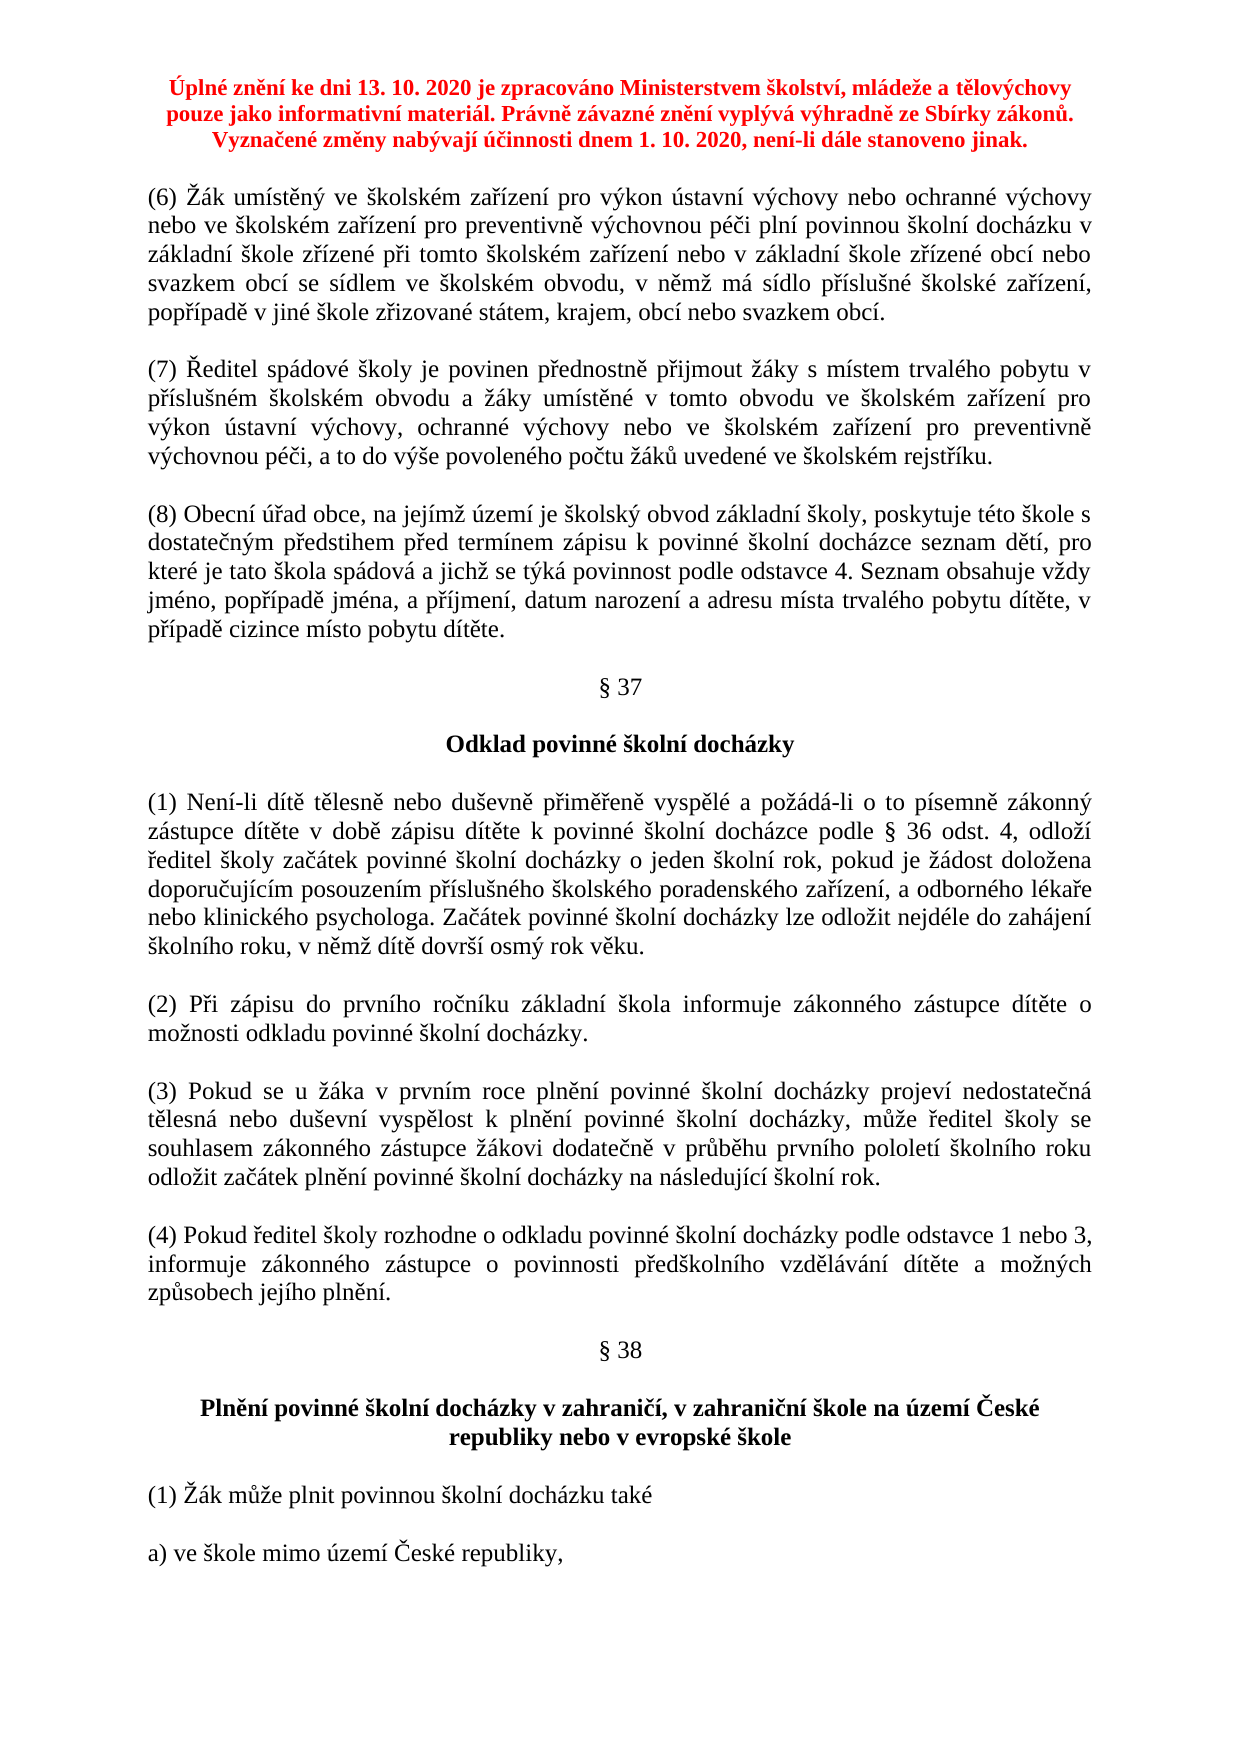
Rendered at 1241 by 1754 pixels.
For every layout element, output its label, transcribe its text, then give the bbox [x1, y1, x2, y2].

text (4) Pokud ředitel školy rozhodne o odkladu povinné školní docházky podle odstavce 1 nebo 3, informuje zákonného zástupce o povinnosti předškolního vzdělávání dítěte a možných způsobech jejího plnění. [148, 1220, 1093, 1306]
text a) ve škole mimo území České republiky, [148, 1538, 1093, 1567]
text (1) Není-li dítě tělesně nebo duševně přiměřeně vyspělé a požádá-li o to písemně zákonný zástupce dítěte v době zápisu dítěte k povinné školní docházce podle § 36 odst. 4, odloží ředitel školy začátek povinné školní docházky o jeden školní rok, pokud je žádost doložena doporučujícím posouzením příslušného školského poradenského zařízení, a odborného lékaře nebo klinického psychologa. Začátek povinné školní docházky lze odložit nejdéle do zahájení školního roku, v němž dítě dovrší osmý rok věku. [148, 787, 1093, 960]
text (7) Ředitel spádové školy je povinen přednostně přijmout žáky s místem trvalého pobytu v příslušném školském obvodu a žáky umístěné v tomto obvodu ve školském zařízení pro výkon ústavní výchovy, ochranné výchovy nebo ve školském zařízení pro preventivně výchovnou péči, a to do výše povoleného počtu žáků uvedené ve školském rejstříku. [148, 354, 1093, 469]
text (2) Při zápisu do prvního ročníku základní škola informuje zákonného zástupce dítěte o možnosti odkladu povinné školní docházky. [148, 989, 1093, 1047]
text Plnění povinné školní docházky v zahraničí, v zahraniční škole na území České republiky nebo v evropské škole [148, 1393, 1093, 1451]
text § 38 [148, 1335, 1093, 1364]
text Odklad povinné školní docházky [148, 729, 1093, 758]
text (6) Žák umístěný ve školském zařízení pro výkon ústavní výchovy nebo ochranné výchovy nebo ve školském zařízení pro preventivně výchovnou péči plní povinnou školní docházku v základní škole zřízené při tomto školském zařízení nebo v základní škole zřízené obcí nebo svazkem obcí se sídlem ve školském obvodu, v němž má sídlo příslušné školské zařízení, popřípadě v jiné škole zřizované státem, krajem, obcí nebo svazkem obcí. [148, 182, 1093, 325]
text (3) Pokud se u žáka v prvním roce plnění povinné školní docházky projeví nedostatečná tělesná nebo duševní vyspělost k plnění povinné školní docházky, může ředitel školy se souhlasem zákonného zástupce žákovi dodatečně v průběhu prvního pololetí školního roku odložit začátek plnění povinné školní docházky na následující školní rok. [148, 1076, 1093, 1191]
text (8) Obecní úřad obce, na jejímž území je školský obvod základní školy, poskytuje této škole s dostatečným předstihem před termínem zápisu k povinné školní docházce seznam dětí, pro které je tato škola spádová a jichž se týká povinnost podle odstavce 4. Seznam obsahuje vždy jméno, popřípadě jména, a příjmení, datum narození a adresu místa trvalého pobytu dítěte, v případě cizince místo pobytu dítěte. [148, 499, 1093, 642]
text § 37 [148, 672, 1093, 700]
text (1) Žák může plnit povinnou školní docházku také [148, 1480, 1093, 1509]
